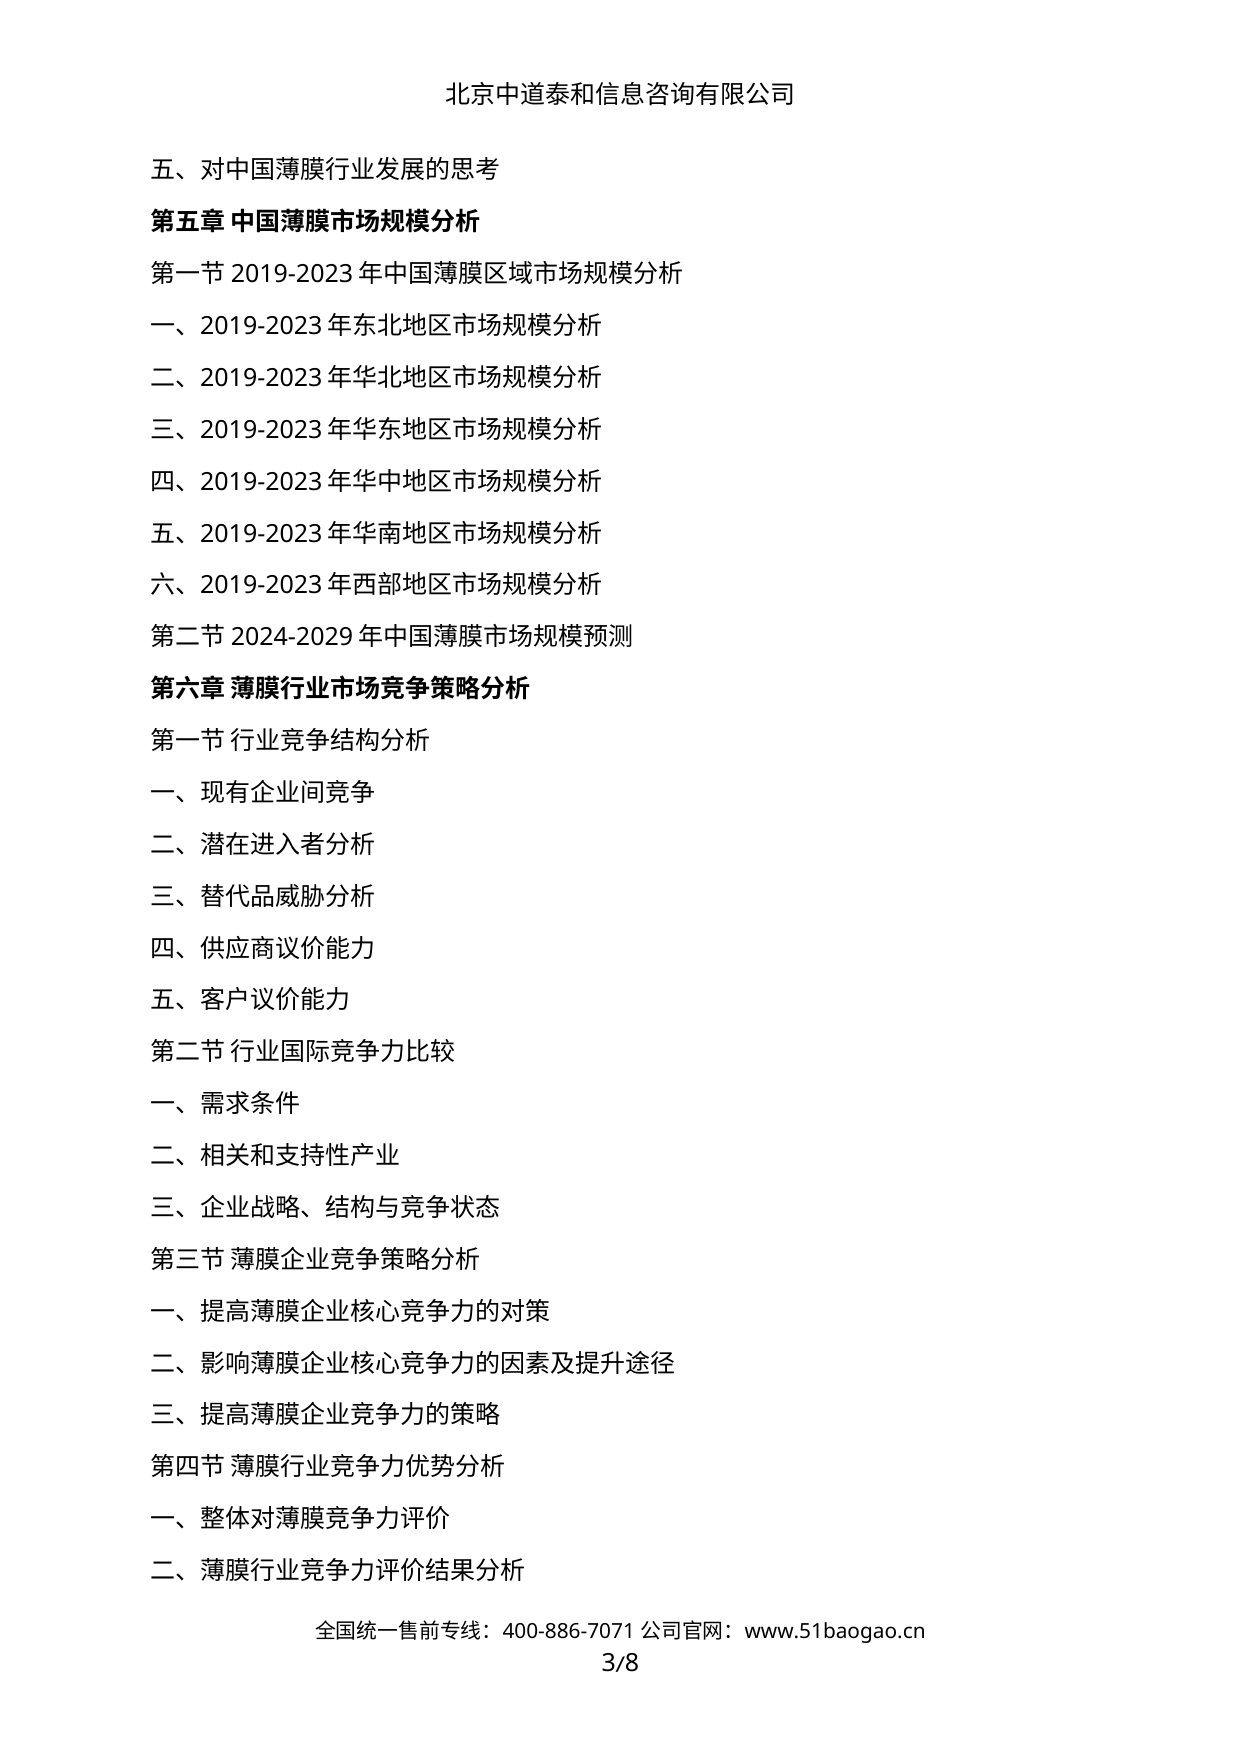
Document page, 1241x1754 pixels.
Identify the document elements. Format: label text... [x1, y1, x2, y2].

text 一、整体对薄膜竞争力评价 [150, 1499, 1090, 1535]
text 一、提高薄膜企业核心竞争力的对策 [150, 1291, 1090, 1327]
text 一、现有企业间竞争 [150, 772, 1090, 809]
text 第五章 中国薄膜市场规模分析 [150, 202, 1090, 238]
text 五、客户议价能力 [150, 980, 1090, 1016]
text 三、替代品威胁分析 [150, 876, 1090, 912]
text 第六章 薄膜行业市场竞争策略分析 [150, 669, 1090, 705]
text 六、2019-2023年西部地区市场规模分析 [150, 565, 1090, 601]
text 一、2019-2023年东北地区市场规模分析 [150, 306, 1090, 342]
text 三、2019-2023年华东地区市场规模分析 [150, 409, 1090, 446]
text 第二节 2024-2029年中国薄膜市场规模预测 [150, 617, 1090, 653]
text 二、薄膜行业竞争力评价结果分析 [150, 1551, 1090, 1587]
text 第一节 行业竞争结构分析 [150, 721, 1090, 757]
text 四、供应商议价能力 [150, 928, 1090, 964]
text 第二节 行业国际竞争力比较 [150, 1032, 1090, 1068]
text 三、企业战略、结构与竞争状态 [150, 1187, 1090, 1224]
text 第四节 薄膜行业竞争力优势分析 [150, 1447, 1090, 1483]
text 二、2019-2023年华北地区市场规模分析 [150, 357, 1090, 394]
text 一、需求条件 [150, 1084, 1090, 1120]
text 第一节 2019-2023年中国薄膜区域市场规模分析 [150, 254, 1090, 290]
text 二、相关和支持性产业 [150, 1136, 1090, 1172]
text 五、对中国薄膜行业发展的思考 [150, 150, 1090, 186]
text 第三节 薄膜企业竞争策略分析 [150, 1239, 1090, 1276]
text 四、2019-2023年华中地区市场规模分析 [150, 461, 1090, 497]
text 二、影响薄膜企业核心竞争力的因素及提升途径 [150, 1343, 1090, 1379]
text 五、2019-2023年华南地区市场规模分析 [150, 513, 1090, 549]
text 二、潜在进入者分析 [150, 824, 1090, 861]
text 三、提高薄膜企业竞争力的策略 [150, 1395, 1090, 1431]
